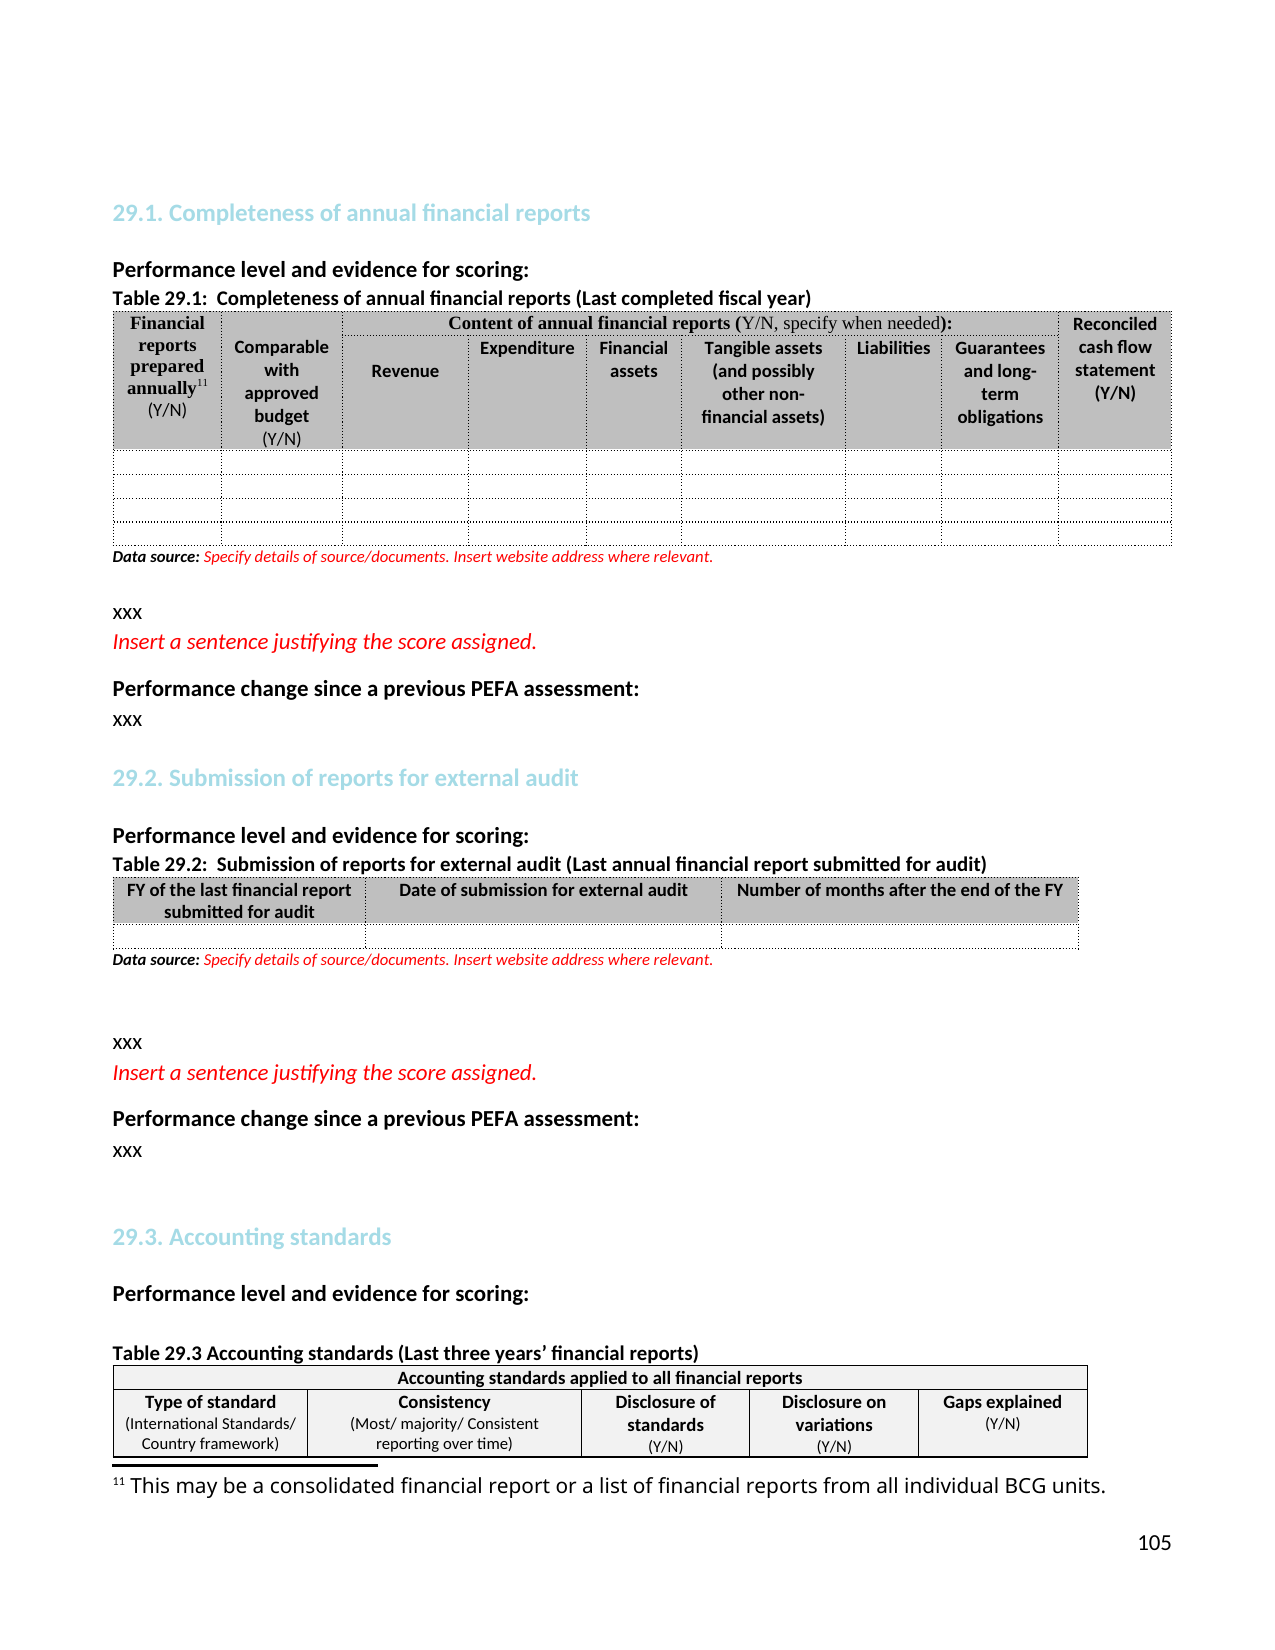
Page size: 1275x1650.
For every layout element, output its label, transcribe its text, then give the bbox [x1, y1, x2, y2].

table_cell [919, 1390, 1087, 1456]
text Data source: Specify details of source/documents. Insert website address where relevant. [112, 949, 1172, 969]
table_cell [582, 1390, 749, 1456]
text Data source: Specify details of source/documents. Insert website address where relevant. [112, 546, 1172, 567]
text Insert a sentence justifying the score assigned. [112, 1058, 1172, 1086]
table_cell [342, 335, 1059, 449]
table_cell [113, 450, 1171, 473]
text Performance level and evidence for scoring: [112, 1279, 1172, 1307]
text 29.3. Accounting standards [112, 1221, 1172, 1251]
text Performance change since a previous PEFA assessment: [112, 674, 1172, 702]
text xxx [112, 1135, 1172, 1163]
text Performance level and evidence for scoring: [112, 821, 1172, 849]
text Table 29.3 Accounting standards (Last three years’ financial reports) [112, 1340, 1172, 1365]
text Performance level and evidence for scoring: [112, 255, 1172, 283]
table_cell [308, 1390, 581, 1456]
text xxx [112, 704, 1172, 732]
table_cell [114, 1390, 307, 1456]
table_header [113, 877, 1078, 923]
text xxx [112, 597, 1172, 625]
text Performance change since a previous PEFA assessment: [112, 1104, 1172, 1132]
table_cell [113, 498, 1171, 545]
text Insert a sentence justifying the score assigned. [112, 627, 1172, 655]
text Table 29.1: Completeness of annual financial reports (Last completed fiscal year) [112, 286, 1159, 311]
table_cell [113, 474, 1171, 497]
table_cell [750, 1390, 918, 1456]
text 29.2. Submission of reports for external audit [112, 762, 1172, 793]
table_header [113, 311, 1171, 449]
text 29.1. Completeness of annual financial reports [112, 197, 729, 227]
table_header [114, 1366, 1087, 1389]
text xxx [112, 1027, 1172, 1055]
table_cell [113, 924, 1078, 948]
text Table 29.2: Submission of reports for external audit (Last annual financial report submitted for audit) [112, 851, 1159, 877]
